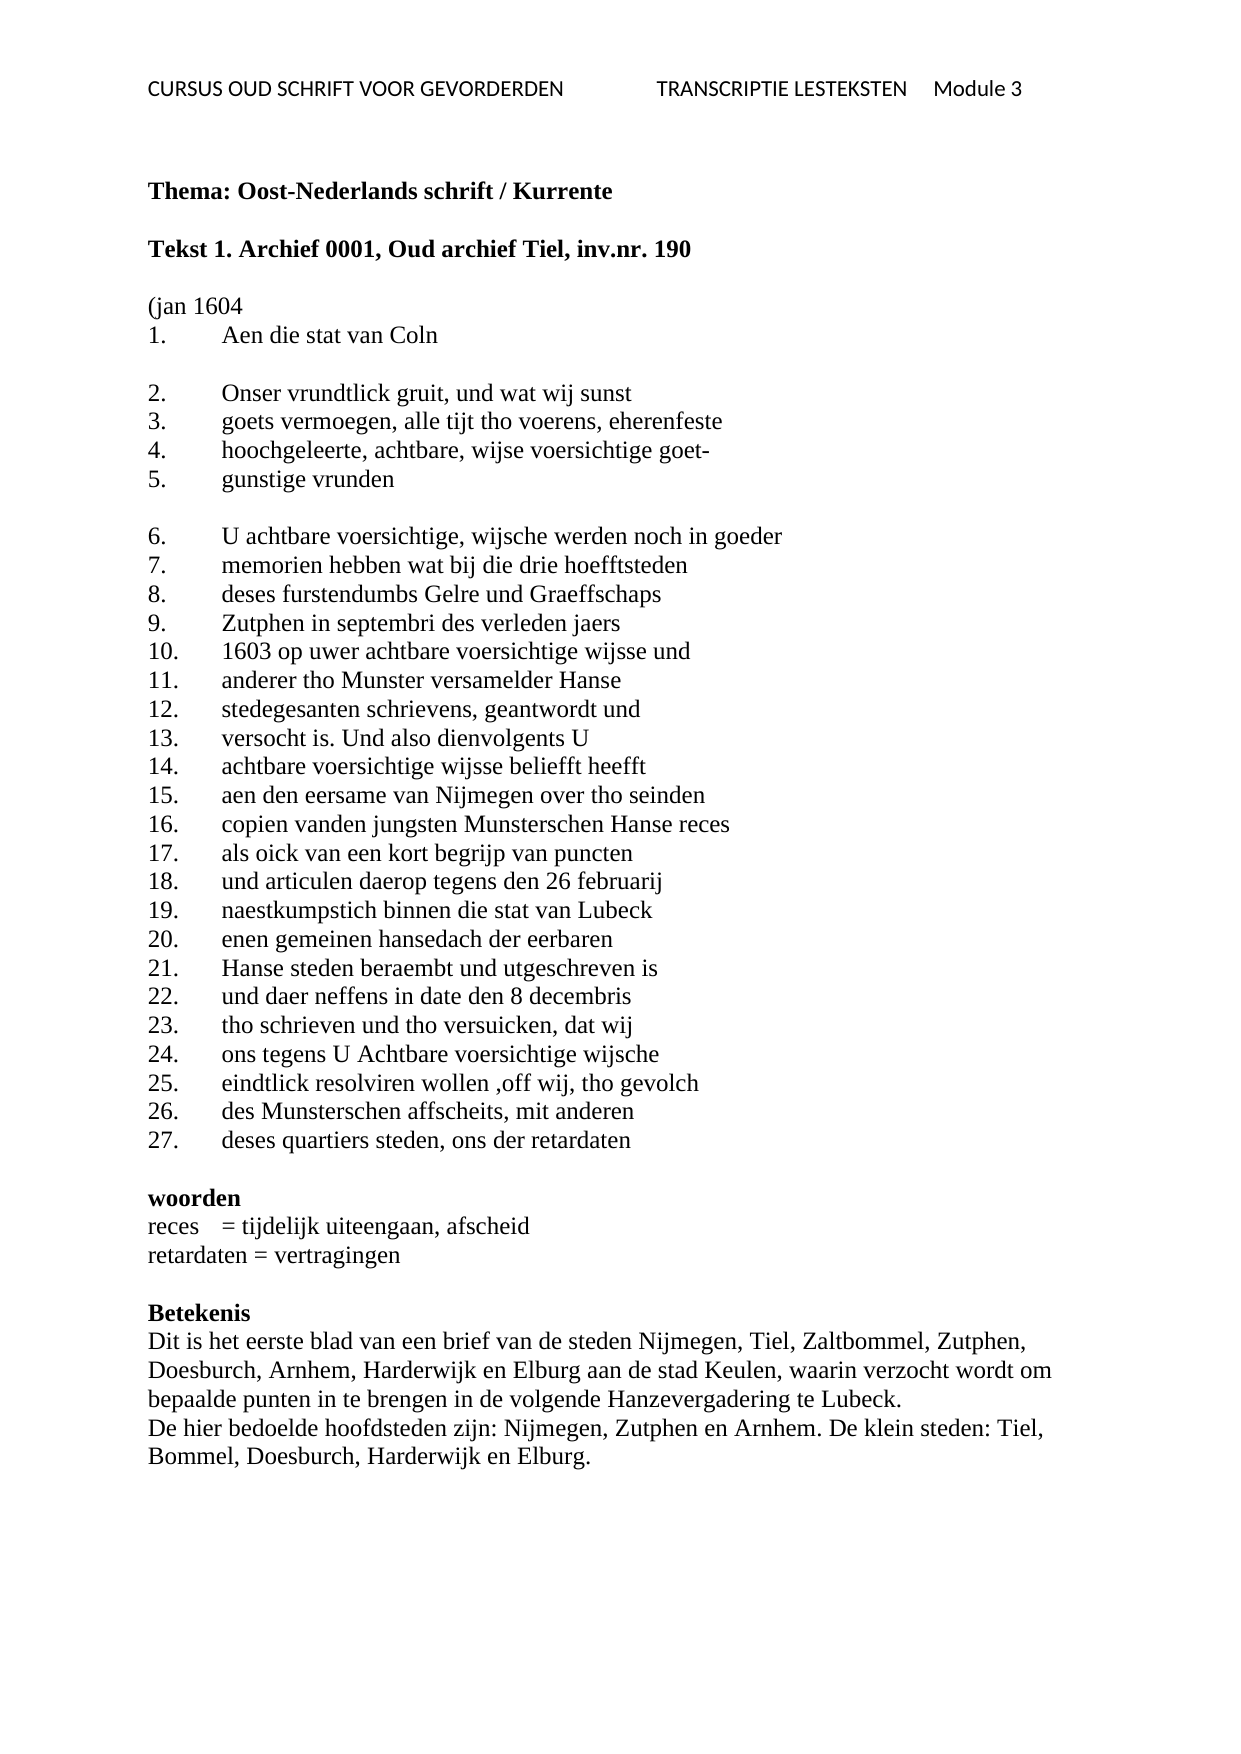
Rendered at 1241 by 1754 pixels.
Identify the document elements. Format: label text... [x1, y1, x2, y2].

text 9. Zutphen in septembri des verleden jaers [148, 608, 1093, 636]
text 17. als oick van een kort begrijp van puncten [148, 838, 1093, 866]
text 20. enen gemeinen hansedach der eerbaren [148, 924, 1093, 953]
text 8. deses furstendumbs Gelre und Graeffschaps [148, 579, 1093, 608]
text Tekst 1. Archief 0001, Oud archief Tiel, inv.nr. 190 [148, 234, 1093, 263]
text Thema: Oost-Nederlands schrift / Kurrente [148, 176, 1093, 205]
text 23. tho schrieven und tho versuicken, dat wij [148, 1010, 1093, 1039]
text 4. hoochgeleerte, achtbare, wijse voersichtige goet- [148, 435, 1093, 464]
text 10. 1603 op uwer achtbare voersichtige wijsse und [148, 636, 1093, 665]
text 7. memorien hebben wat bij die drie hoefftsteden [148, 550, 1093, 579]
text 1. Aen die stat van Coln [148, 320, 1093, 349]
text retardaten = vertragingen [148, 1240, 1093, 1269]
text 6. U achtbare voersichtige, wijsche werden noch in goeder [148, 521, 1093, 550]
text 21. Hanse steden beraembt und utgeschreven is [148, 953, 1093, 981]
text Dit is het eerste blad van een brief van de steden Nijmegen, Tiel, Zaltbommel, Zutphen, Doesburch, Arnhem, Harderwijk en Elburg aan de stad Keulen, waarin verzocht wordt om bepaalde punten in te brengen in de volgende Hanzevergadering te Lubeck. [148, 1326, 1093, 1413]
text 2. Onser vrundtlick gruit, und wat wij sunst [148, 378, 1093, 406]
text 5. gunstige vrunden [148, 464, 1093, 493]
text 11. anderer tho Munster versamelder Hanse [148, 665, 1093, 694]
text 24. ons tegens U Achtbare voersichtige wijsche [148, 1039, 1093, 1068]
text 15. aen den eersame van Nijmegen over tho seinden [148, 780, 1093, 809]
text 18. und articulen daerop tegens den 26 februarij [148, 866, 1093, 895]
text Betekenis [148, 1298, 1093, 1326]
text 25. eindtlick resolviren wollen ,off wij, tho gevolch [148, 1068, 1093, 1096]
text 22. und daer neffens in date den 8 decembris [148, 981, 1093, 1010]
text 27. deses quartiers steden, ons der retardaten [148, 1125, 1093, 1154]
text 26. des Munsterschen affscheits, mit anderen [148, 1096, 1093, 1125]
text 12. stedegesanten schrievens, geantwordt und [148, 694, 1093, 723]
text 19. naestkumpstich binnen die stat van Lubeck [148, 895, 1093, 924]
text reces = tijdelijk uiteengaan, afscheid [148, 1211, 1093, 1240]
text De hier bedoelde hoofdsteden zijn: Nijmegen, Zutphen en Arnhem. De klein steden: Tiel, Bommel, Doesburch, Harderwijk en Elburg. [148, 1413, 1093, 1470]
text (jan 1604 [148, 291, 1093, 320]
text 16. copien vanden jungsten Munsterschen Hanse reces [148, 809, 1093, 838]
text 14. achtbare voersichtige wijsse beliefft heefft [148, 751, 1093, 780]
text 3. goets vermoegen, alle tijt tho voerens, eherenfeste [148, 406, 1093, 435]
text 13. versocht is. Und also dienvolgents U [148, 723, 1093, 751]
text woorden [148, 1183, 1093, 1211]
